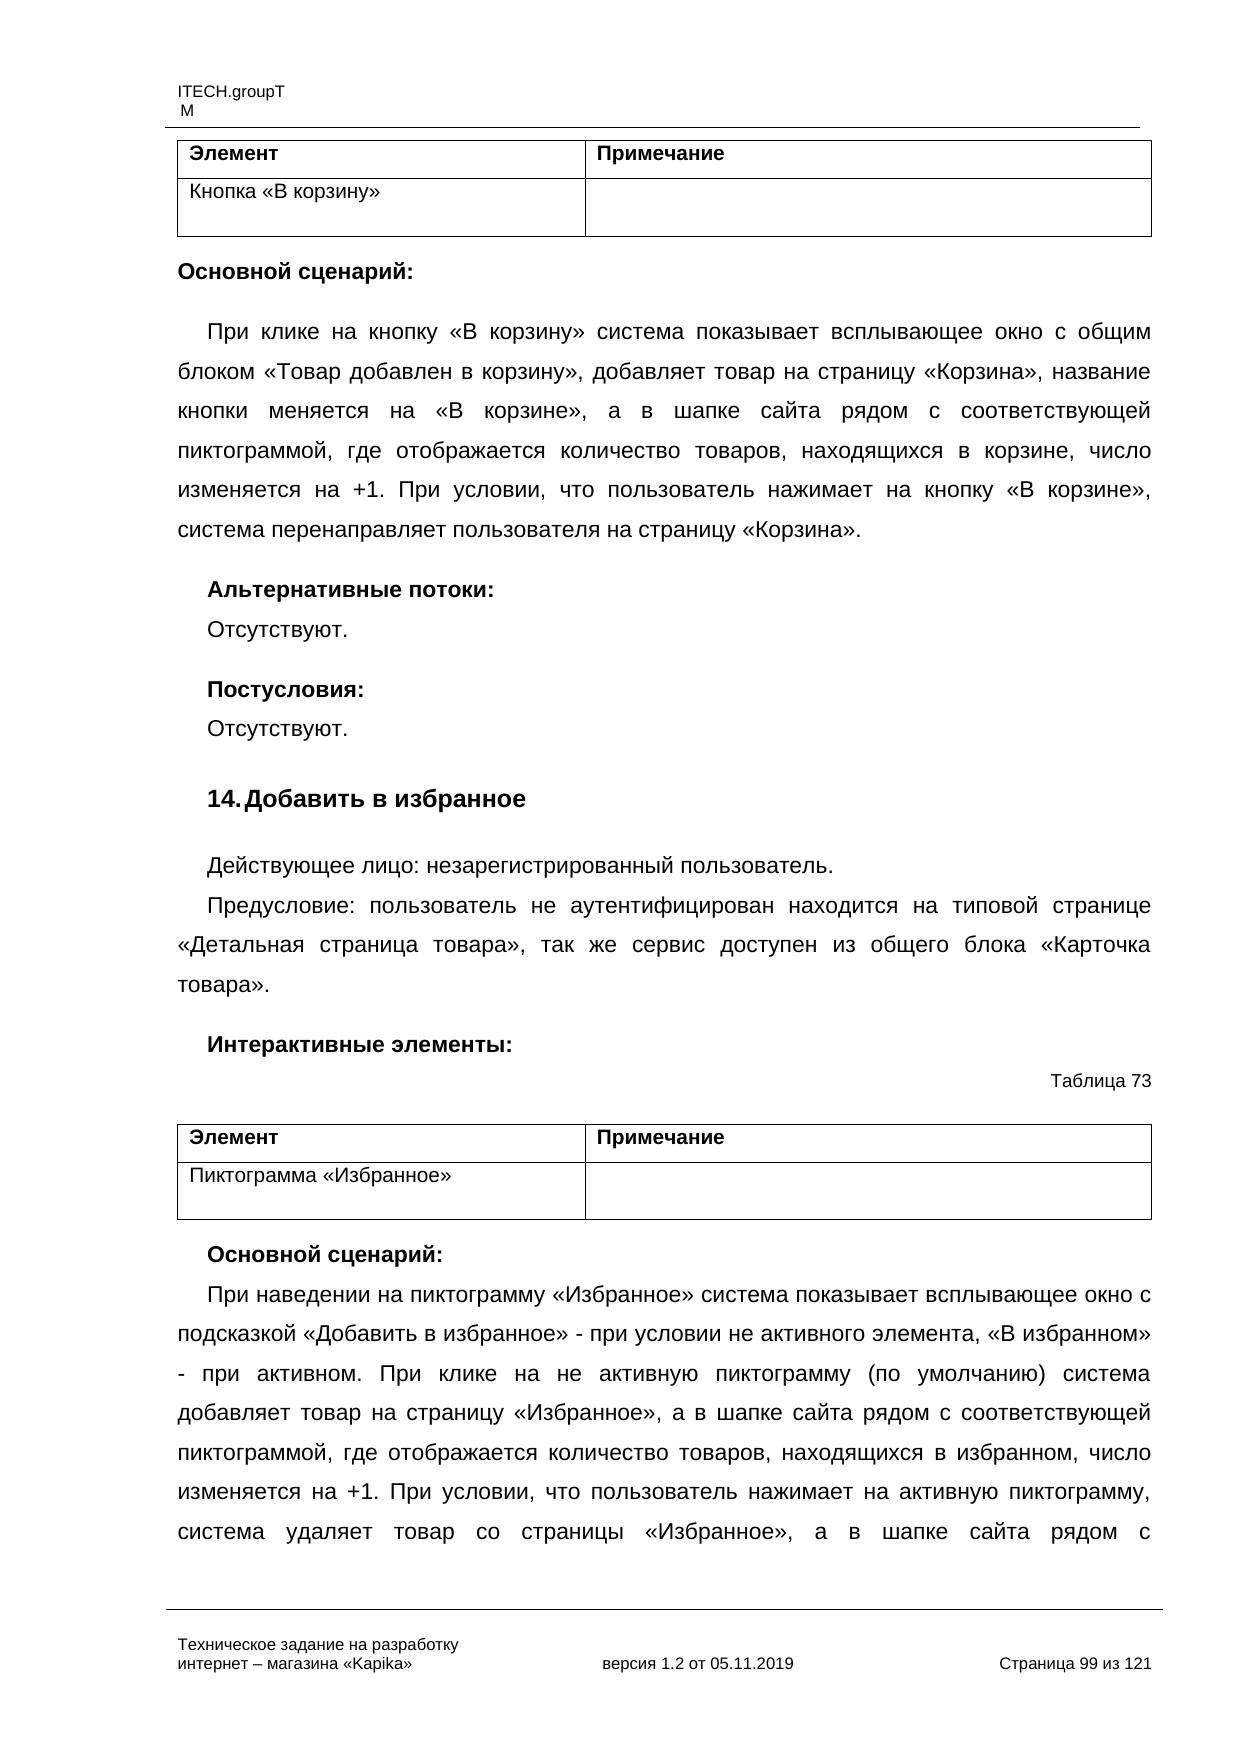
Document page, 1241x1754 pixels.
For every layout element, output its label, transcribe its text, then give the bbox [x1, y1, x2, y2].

text Таблица 73 [177, 1070, 1152, 1092]
subtitle Постусловия: [177, 676, 1152, 702]
table_header Элемент [178, 141, 585, 178]
table_cell [586, 1163, 1151, 1219]
table_cell [586, 179, 1151, 236]
text Отсутствуют. [177, 715, 1152, 742]
subtitle Интерактивные элементы: [177, 1031, 1152, 1057]
table_header Примечание [586, 1125, 1151, 1162]
table_cell Кнопка «В корзину» [178, 179, 585, 236]
subtitle Добавить в избранное [207, 784, 1152, 813]
text Отсутствуют. [177, 616, 1152, 642]
text Предусловие: пользователь не аутентифицирован находится на типовой странице «Детальная страница товара», так же сервис доступен из общего блока «Карточка товара». [177, 892, 1152, 997]
table_header Примечание [586, 141, 1151, 178]
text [177, 1281, 1152, 1544]
table_header Элемент [178, 1125, 585, 1162]
subtitle Основной сценарий: [177, 258, 1152, 284]
subtitle Альтернативные потоки: [177, 576, 1152, 602]
table_cell Пиктограмма «Избранное» [178, 1163, 585, 1219]
subtitle Основной сценарий: [177, 1241, 1152, 1268]
subtitle При клике на кнопку «В корзину» система показывает всплывающее окно с общим блоком «Товар добавлен в корзину», добавляет товар на страницу «Корзина», название кнопки меняется на «В корзине», а в шапке сайта рядом с соответствующей пиктограммой, где отображается количество товаров, находящихся в корзине, число изменяется на +1. При условии, что пользователь нажимает на кнопку «В корзине», система перенаправляет пользователя на страницу «Корзина». [177, 318, 1152, 542]
text Действующее лицо: незарегистрированный пользователь. [177, 852, 1152, 878]
